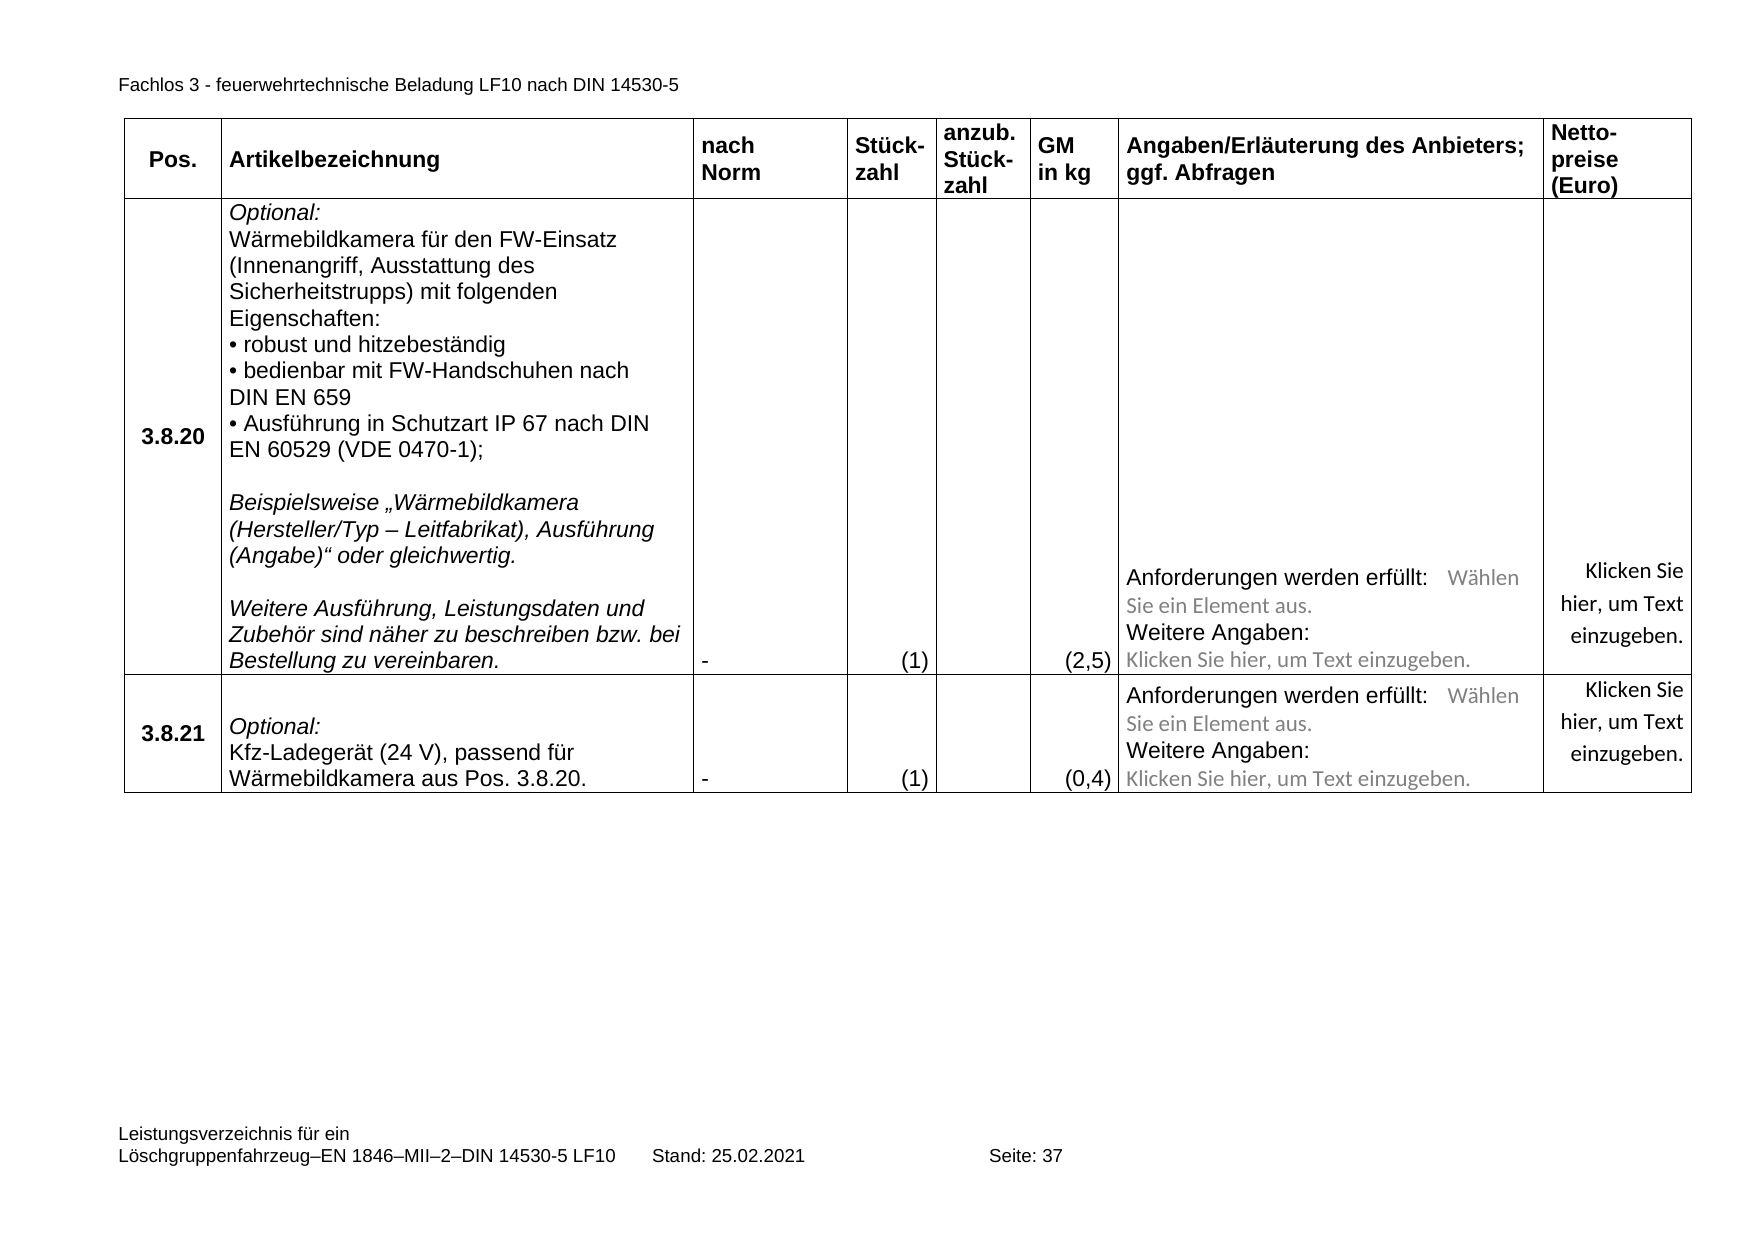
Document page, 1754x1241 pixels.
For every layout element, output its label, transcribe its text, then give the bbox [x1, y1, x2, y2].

table_cell 3.8.20 [125, 199, 221, 674]
table_cell [937, 675, 1030, 792]
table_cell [1119, 199, 1543, 674]
table_header Angaben/Erläuterung des Anbieters; ggf. Abfragen [1119, 119, 1543, 198]
table_header GM in kg [1031, 119, 1118, 198]
table_header Netto- preise (Euro) [1544, 119, 1691, 198]
table_cell Optional: Wärmebildkamera für den FW-Einsatz (Innenangriff, Ausstattung des Sicherheitstrupps) mit folgenden Eigenschaften: • robust und hitzebeständig • bedienbar mit FW-Handschuhen nach DIN EN 659 • Ausführung in Schutzart IP 67 nach DIN EN 60529 (VDE 0470-1); Beispielsweise „Wärmebildkamera (Hersteller/Typ – Leitfabrikat), Ausführung (Angabe)“ oder gleichwertig. Weitere Ausführung, Leistungsdaten und Zubehör sind näher zu beschreiben bzw. bei Bestellung zu vereinbaren. [222, 199, 693, 674]
table_cell 3.8.21 [125, 675, 221, 792]
table_header Artikelbezeichnung [222, 119, 693, 198]
table_cell (1) [848, 675, 936, 792]
table_cell Optional: Kfz-Ladegerät (24 V), passend für Wärmebildkamera aus Pos. 3.8.20. [222, 675, 693, 792]
table_cell - [694, 199, 847, 674]
table_cell Anforderungen werden erfüllt: Weitere Angaben: [1119, 675, 1543, 792]
table_cell - [694, 675, 847, 792]
table_cell [1544, 675, 1691, 792]
table_header Pos. [125, 119, 221, 198]
table_header nach Norm [694, 119, 847, 198]
table_cell (2,5) [1031, 199, 1118, 674]
table_cell [937, 199, 1030, 674]
table_cell (0,4) [1031, 675, 1118, 792]
table_cell (1) [848, 199, 936, 674]
table_cell [1544, 199, 1691, 674]
table_header Stück-zahl [848, 119, 936, 198]
table_header anzub. Stück-zahl [937, 119, 1030, 198]
